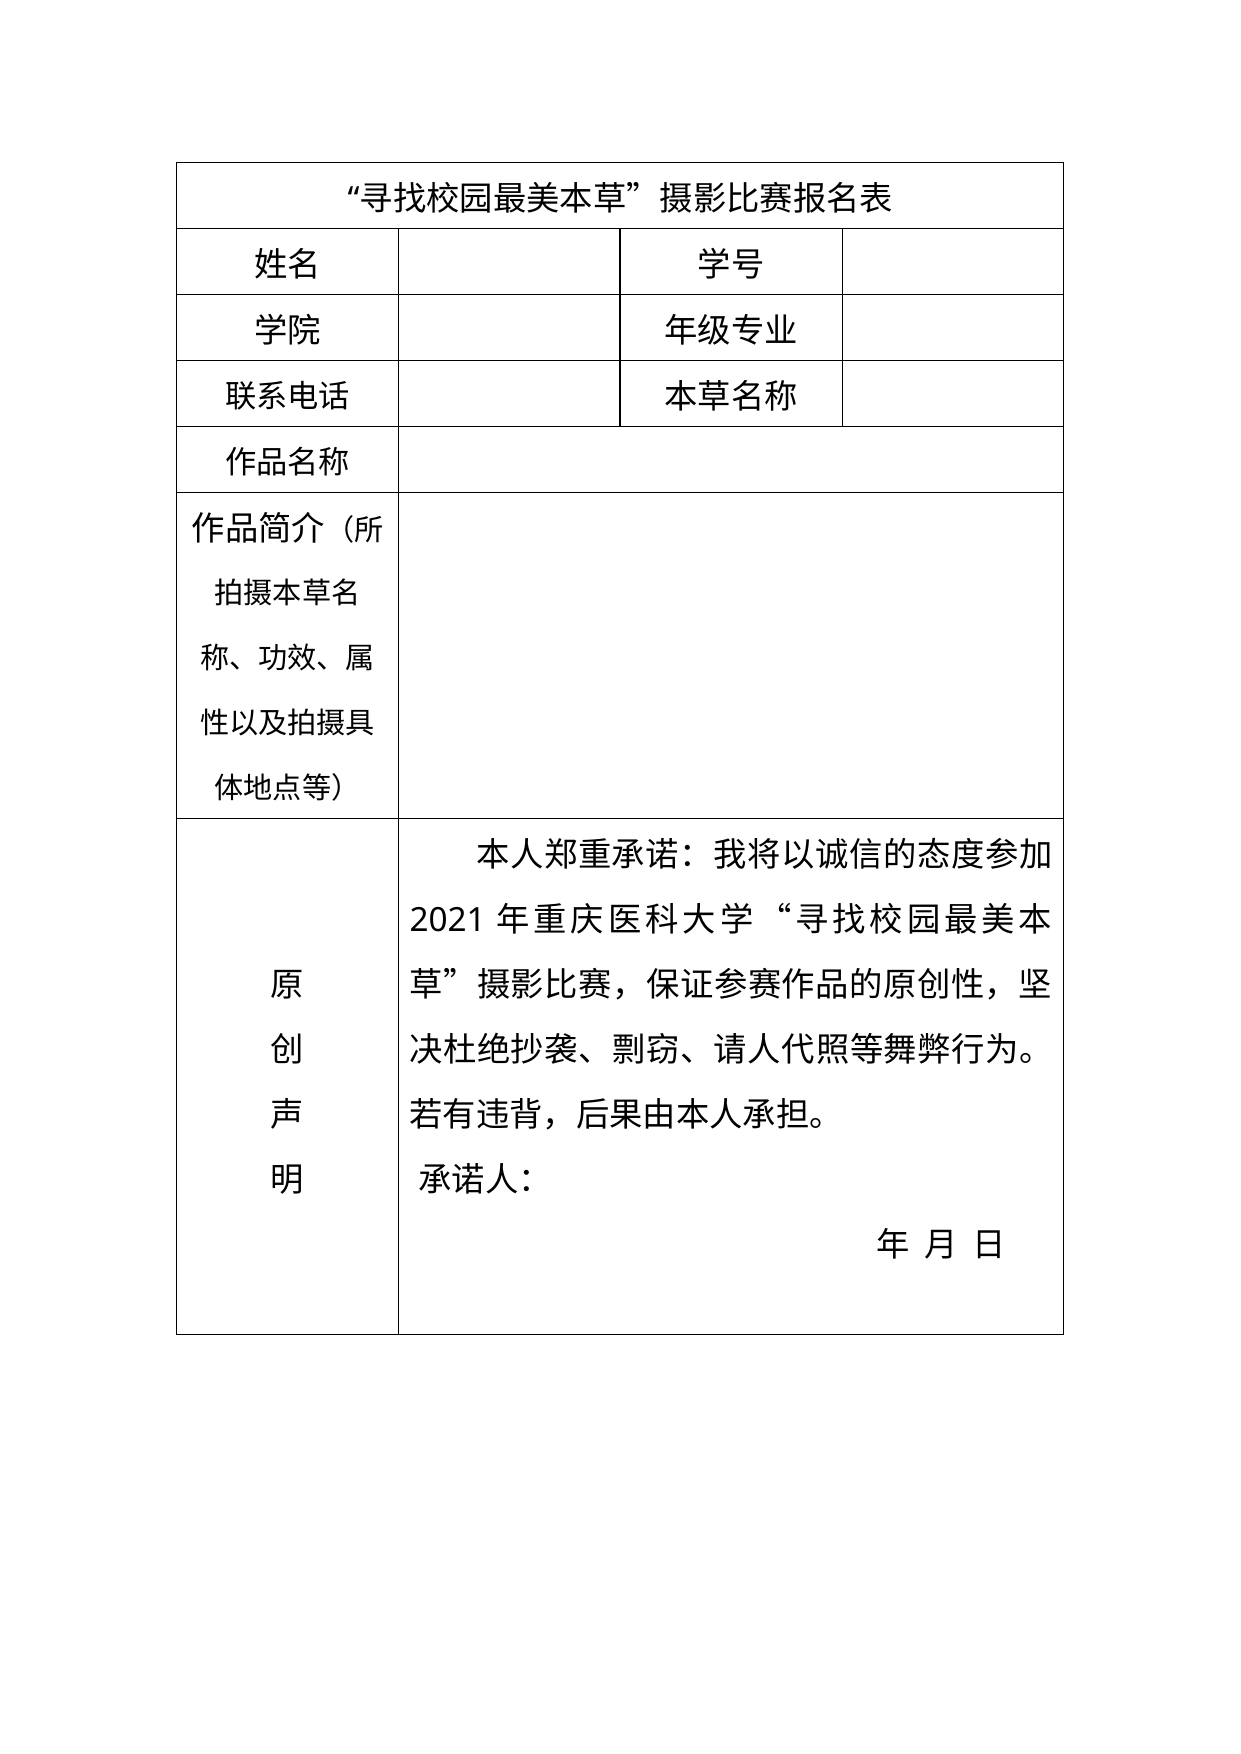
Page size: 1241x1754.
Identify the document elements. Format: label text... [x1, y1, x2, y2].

table_cell [399, 361, 619, 426]
table_cell [399, 229, 619, 294]
table_cell [843, 295, 1063, 360]
table_cell 本草名称 [621, 361, 842, 426]
table_cell 年级专业 [621, 295, 842, 360]
table_cell 作品简介（所拍摄本草名称、功效、属性以及拍摄具体地点等） [177, 493, 398, 818]
table_header “寻找校园最美本草”摄影比赛报名表 [177, 163, 1063, 228]
table_cell [399, 427, 1063, 492]
table_cell [399, 493, 1063, 818]
table_cell [843, 361, 1063, 426]
table_cell [399, 295, 619, 360]
table_cell 原 创 声 明 [177, 819, 398, 1334]
table_cell 作品名称 [177, 427, 398, 492]
table_cell 学号 [621, 229, 842, 294]
table_cell 姓名 [177, 229, 398, 294]
table_cell 本人郑重承诺：我将以诚信的态度参加2021年重庆医科大学“寻找校园最美本草”摄影比赛，保证参赛作品的原创性，坚决杜绝抄袭、剽窃、请人代照等舞弊行为。若有违背，后果由本人承担。 承诺人： 年 月 日 [399, 819, 1063, 1334]
table_cell [843, 229, 1063, 294]
table_cell 学院 [177, 295, 398, 360]
table_cell 联系电话 [177, 361, 398, 426]
